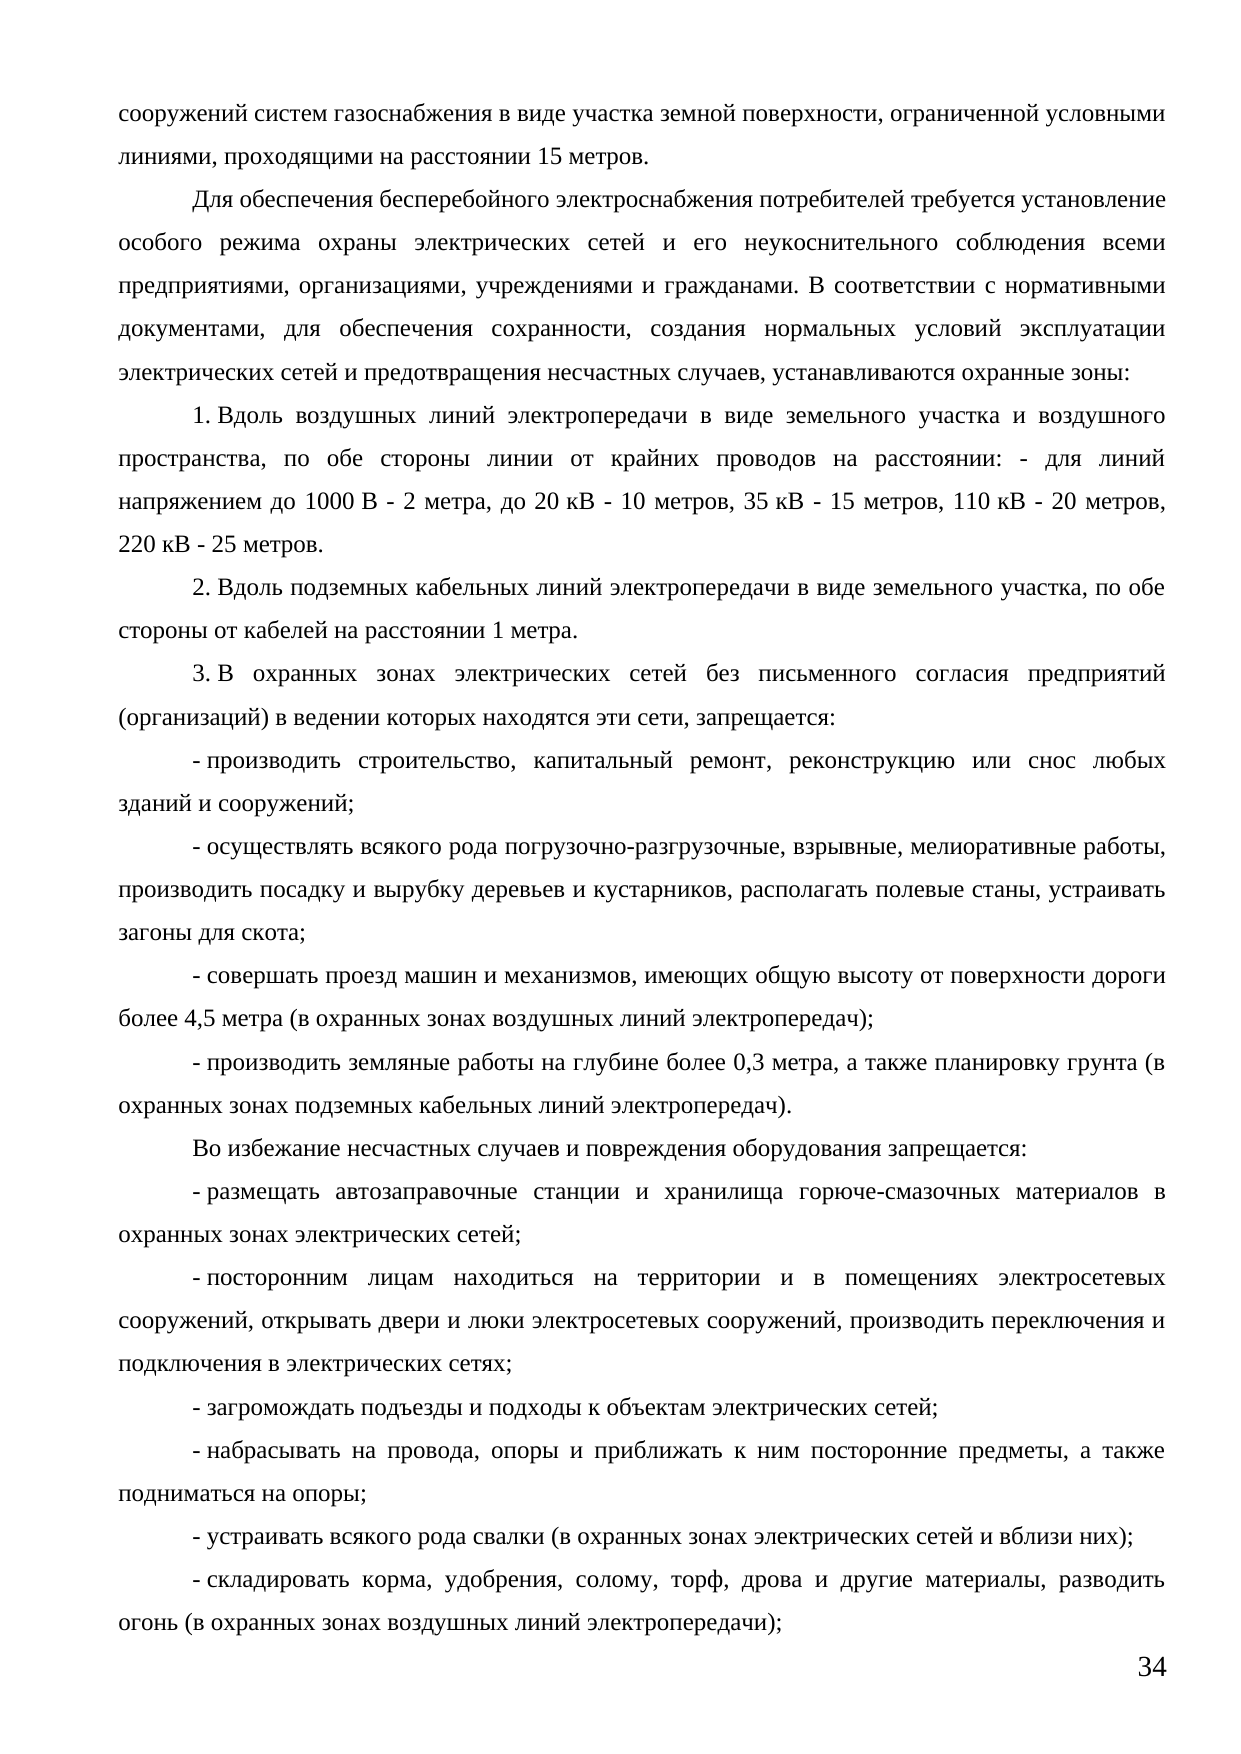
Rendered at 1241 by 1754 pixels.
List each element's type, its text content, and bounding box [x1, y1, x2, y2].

text - совершать проезд машин и механизмов, имеющих общую высоту от поверхности дороги более 4,5 метра (в охранных зонах воздушных линий электропередач); [118, 960, 1167, 1032]
text 2. Вдоль подземных кабельных линий электропередачи в виде земельного участка, по обе стороны от кабелей на расстоянии 1 метра. [118, 572, 1167, 644]
text - производить земляные работы на глубине более 0,3 метра, а также планировку грунта (в охранных зонах подземных кабельных линий электропередач). [118, 1047, 1167, 1118]
text - набрасывать на провода, опоры и приближать к ним посторонние предметы, а также подниматься на опоры; [118, 1435, 1167, 1507]
text 3. В охранных зонах электрических сетей без письменного согласия предприятий (организаций) в ведении которых находятся эти сети, запрещается: [118, 658, 1167, 730]
text - производить строительство, капитальный ремонт, реконструкцию или снос любых зданий и сооружений; [118, 745, 1167, 817]
text 1. Вдоль воздушных линий электропередачи в виде земельного участка и воздушного пространства, по обе стороны линии от крайних проводов на расстоянии: - для линий напряжением до 1000 В - 2 метра, до 20 кВ - 10 метров, 35 кВ - 15 метров, 110 кВ - 20 метров, 220 кВ - 25 метров. [118, 400, 1167, 558]
text Для обеспечения бесперебойного электроснабжения потребителей требуется установление особого режима охраны электрических сетей и его неукоснительного соблюдения всеми предприятиями, организациями, учреждениями и гражданами. В соответствии с нормативными документами, для обеспечения сохранности, создания нормальных условий эксплуатации электрических сетей и предотвращения несчастных случаев, устанавливаются охранные зоны: [118, 184, 1167, 385]
text - складировать корма, удобрения, солому, торф, дрова и другие материалы, разводить огонь (в охранных зонах воздушных линий электропередачи); [118, 1564, 1167, 1636]
text - посторонним лицам находиться на территории и в помещениях электросетевых сооружений, открывать двери и люки электросетевых сооружений, производить переключения и подключения в электрических сетях; [118, 1262, 1167, 1377]
text - размещать автозаправочные станции и хранилища горюче-смазочных материалов в охранных зонах электрических сетей; [118, 1176, 1167, 1248]
text - осуществлять всякого рода погрузочно-разгрузочные, взрывные, мелиоративные работы, производить посадку и вырубку деревьев и кустарников, располагать полевые станы, устраивать загоны для скота; [118, 831, 1167, 946]
text Во избежание несчастных случаев и повреждения оборудования запрещается: [118, 1133, 1167, 1162]
text - устраивать всякого рода свалки (в охранных зонах электрических сетей и вблизи них); [118, 1521, 1167, 1550]
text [118, 98, 1167, 170]
text - загромождать подъезды и подходы к объектам электрических сетей; [118, 1392, 1167, 1420]
